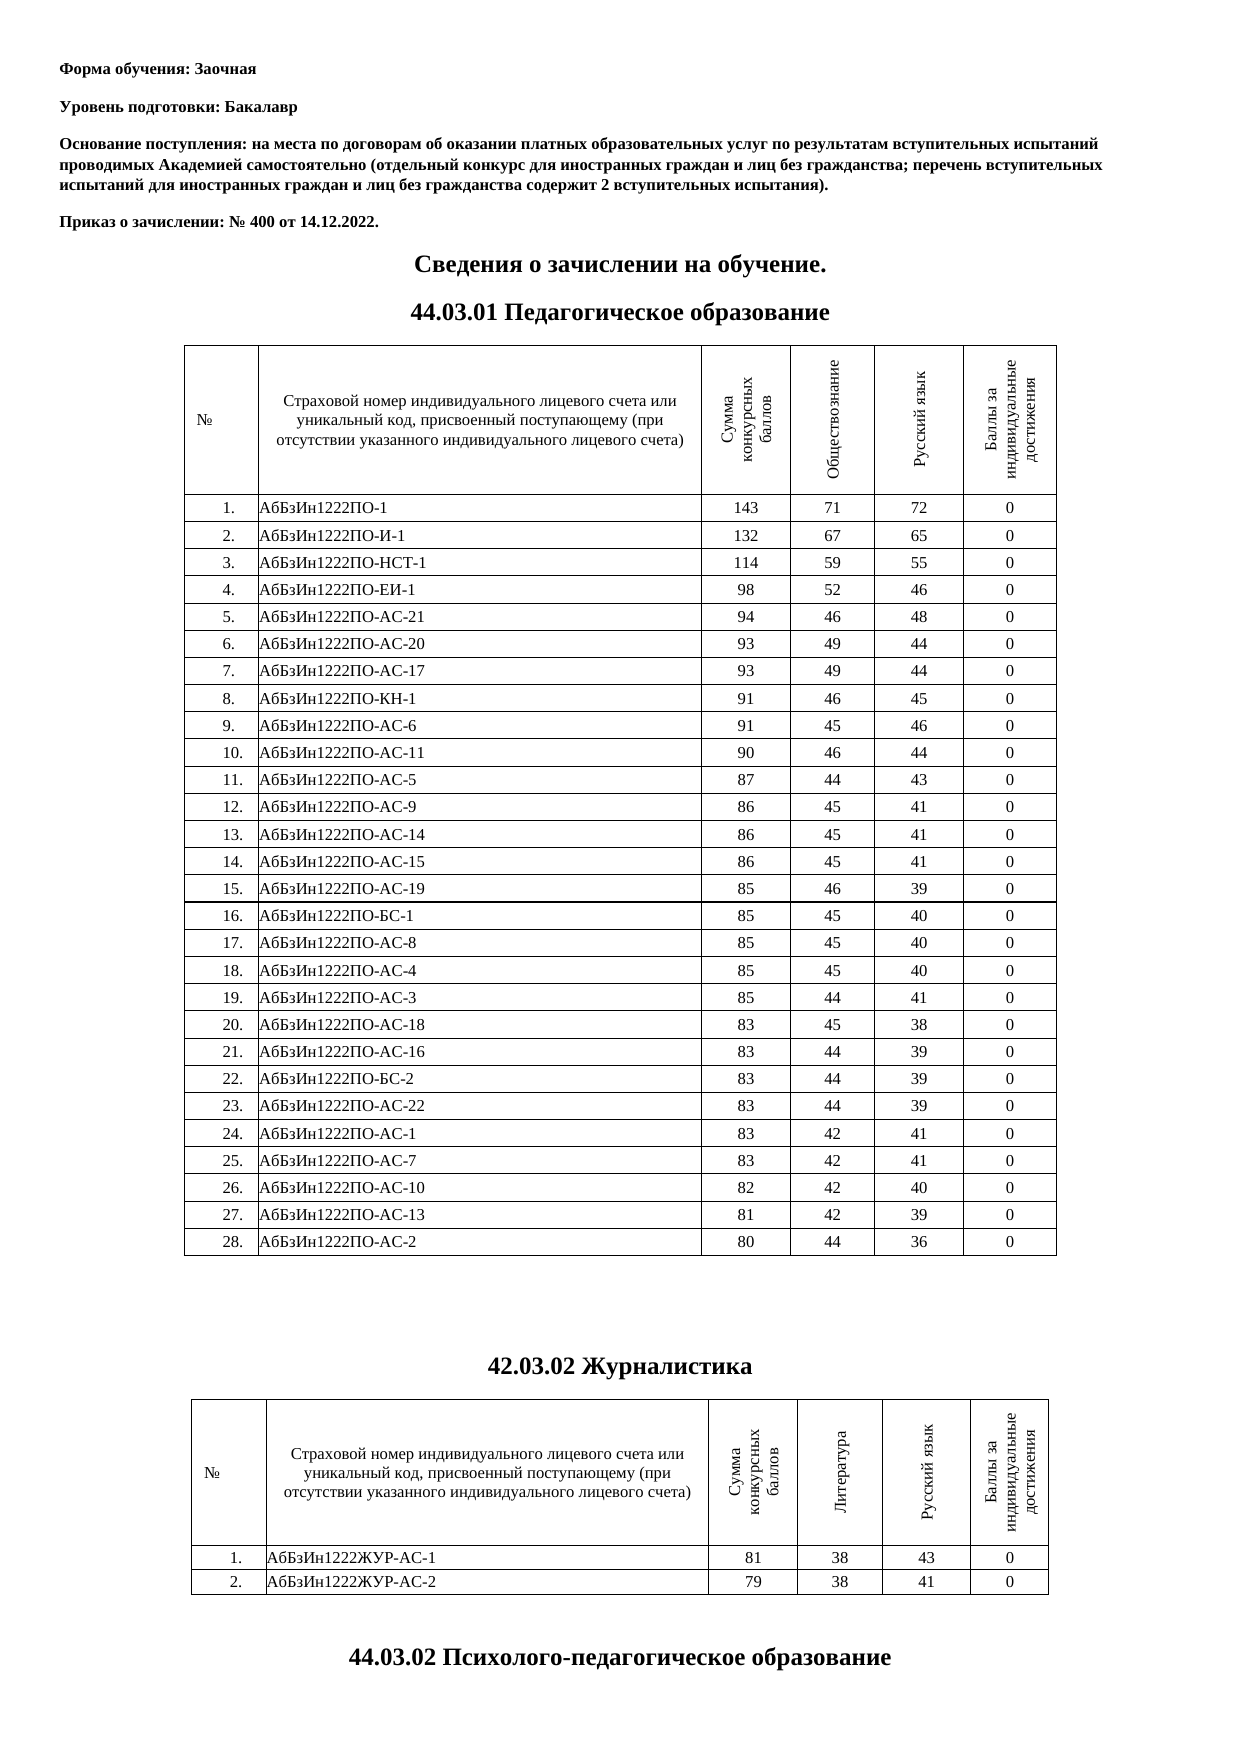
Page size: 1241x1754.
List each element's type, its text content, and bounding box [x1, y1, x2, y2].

table_cell АбБзИн1222ПО-АС-13 [259, 1202, 701, 1228]
table_header Баллы за индивидуальные достижения [964, 346, 1056, 494]
table_cell АбБзИн1222ПО-1 [259, 495, 701, 521]
table_cell [185, 522, 258, 548]
table_cell 0 [964, 685, 1056, 711]
table_cell 0 [964, 631, 1056, 657]
table_cell [185, 794, 258, 820]
table_cell 44 [791, 767, 874, 793]
table_cell 39 [875, 875, 963, 901]
table_cell [185, 658, 258, 684]
table_cell 39 [875, 1039, 963, 1064]
table_cell 85 [702, 930, 790, 956]
table_cell 49 [791, 658, 874, 684]
table_cell 45 [875, 685, 963, 711]
table_cell 85 [702, 903, 790, 929]
table_cell 59 [791, 549, 874, 575]
table_cell 0 [964, 1147, 1056, 1173]
table_cell [192, 1570, 266, 1593]
table_cell 41 [875, 848, 963, 874]
table_cell 49 [791, 631, 874, 657]
table_cell АбБзИн1222ПО-АС-14 [259, 821, 701, 847]
table_cell 42 [791, 1174, 874, 1201]
table_cell 0 [964, 1066, 1056, 1092]
table_cell [185, 1229, 258, 1255]
table_cell [185, 1039, 258, 1064]
table_cell 98 [702, 576, 790, 602]
table_cell 45 [791, 848, 874, 874]
table_cell АбБзИн1222ПО-АС-9 [259, 794, 701, 820]
table_cell 0 [964, 658, 1056, 684]
table_header № [192, 1400, 266, 1545]
table_cell 0 [964, 1011, 1056, 1037]
table_cell АбБзИн1222ЖУР-АС-1 [267, 1546, 708, 1569]
table_cell 91 [702, 712, 790, 738]
table_cell АбБзИн1222ПО-АС-15 [259, 848, 701, 874]
table_cell 0 [964, 495, 1056, 521]
table_cell [185, 631, 258, 657]
table_cell 40 [875, 930, 963, 956]
table_cell 86 [702, 848, 790, 874]
table_cell 0 [964, 712, 1056, 738]
table_cell 45 [791, 794, 874, 820]
table_cell 0 [964, 903, 1056, 929]
table_cell 39 [875, 1093, 963, 1119]
table_cell 46 [875, 712, 963, 738]
table_cell 83 [702, 1093, 790, 1119]
table_cell 91 [702, 685, 790, 711]
table_cell [185, 821, 258, 847]
table_cell 48 [875, 604, 963, 629]
table_cell 55 [875, 549, 963, 575]
table_cell 44 [791, 1093, 874, 1119]
table_cell 0 [964, 767, 1056, 793]
table_cell 83 [702, 1039, 790, 1064]
table_cell 44 [875, 631, 963, 657]
table_cell АбБзИн1222ПО-АС-4 [259, 957, 701, 983]
text Основание поступления: на места по договорам об оказании платных образовательных услуг по результатам вступительных испытаний проводимых Академией самостоятельно (отдельный конкурс для иностранных граждан и лиц без гражданства; перечень вступительных испытаний для иностранных граждан и лиц без гражданства содержит 2 вступительных испытания). [59, 134, 1181, 194]
table_cell [185, 903, 258, 929]
table_header Сумма конкурсных баллов [702, 346, 790, 494]
table_cell 85 [702, 875, 790, 901]
table_cell АбБзИн1222ПО-ЕИ-1 [259, 576, 701, 602]
table_cell 0 [971, 1570, 1048, 1593]
table_cell 44 [875, 739, 963, 766]
table_cell 86 [702, 794, 790, 820]
table_cell 45 [791, 712, 874, 738]
table_cell 83 [702, 1147, 790, 1173]
table_cell 0 [964, 1174, 1056, 1201]
table_cell [185, 984, 258, 1010]
table_cell 0 [971, 1546, 1048, 1569]
text 44.03.02 Психолого-педагогическое образование [59, 1642, 1181, 1671]
text Приказ о зачислении: № 400 от 14.12.2022. [59, 212, 1181, 231]
table_cell [185, 1120, 258, 1146]
table_cell [185, 1202, 258, 1228]
table_cell АбБзИн1222ПО-АС-3 [259, 984, 701, 1010]
table_cell 87 [702, 767, 790, 793]
table_cell 93 [702, 658, 790, 684]
table_cell 45 [791, 930, 874, 956]
text 42.03.02 Журналистика [59, 1351, 1181, 1380]
table_cell 143 [702, 495, 790, 521]
table_cell АбБзИн1222ПО-БС-1 [259, 903, 701, 929]
table_cell [185, 957, 258, 983]
table_cell 83 [702, 1120, 790, 1146]
table_cell 46 [791, 875, 874, 901]
table_cell 72 [875, 495, 963, 521]
table_cell 44 [791, 1039, 874, 1064]
text 44.03.01 Педагогическое образование [59, 297, 1181, 326]
table_cell АбБзИн1222ПО-АС-8 [259, 930, 701, 956]
table_header Русский язык [875, 346, 963, 494]
table_cell 80 [702, 1229, 790, 1255]
table_cell 46 [791, 685, 874, 711]
table_cell 0 [964, 984, 1056, 1010]
table_cell 42 [791, 1147, 874, 1173]
table_cell АбБзИн1222ПО-АС-21 [259, 604, 701, 629]
table_cell АбБзИн1222ПО-АС-5 [259, 767, 701, 793]
table_cell 0 [964, 522, 1056, 548]
table_cell 0 [964, 848, 1056, 874]
table_cell [185, 848, 258, 874]
table_header Обществознание [791, 346, 874, 494]
table_cell [185, 604, 258, 629]
table_cell АбБзИн1222ПО-АС-16 [259, 1039, 701, 1064]
table_cell [185, 739, 258, 766]
table_cell [185, 495, 258, 521]
table_cell АбБзИн1222ПО-АС-20 [259, 631, 701, 657]
table_cell 93 [702, 631, 790, 657]
table_cell 36 [875, 1229, 963, 1255]
table_cell 0 [964, 1229, 1056, 1255]
table_cell 41 [875, 1147, 963, 1173]
table_cell 0 [964, 875, 1056, 901]
table_cell АбБзИн1222ПО-АС-22 [259, 1093, 701, 1119]
table_cell АбБзИн1222ПО-БС-2 [259, 1066, 701, 1092]
table_cell 0 [964, 604, 1056, 629]
table_cell 0 [964, 794, 1056, 820]
table_header Литература [798, 1400, 882, 1545]
table_cell [185, 930, 258, 956]
table_cell 41 [875, 794, 963, 820]
table_cell 44 [875, 658, 963, 684]
table_header Сумма конкурсных баллов [709, 1400, 797, 1545]
table_cell 0 [964, 576, 1056, 602]
table_cell [185, 1066, 258, 1092]
table_cell 0 [964, 1120, 1056, 1146]
table_cell [192, 1546, 266, 1569]
table_cell 45 [791, 1011, 874, 1037]
table_cell 0 [964, 1093, 1056, 1119]
table_header № [185, 346, 258, 494]
text Уровень подготовки: Бакалавр [59, 96, 1181, 116]
table_cell 38 [798, 1546, 882, 1569]
text Сведения о зачислении на обучение. [59, 249, 1181, 278]
table_cell АбБзИн1222ПО-И-1 [259, 522, 701, 548]
table_cell 46 [791, 739, 874, 766]
table_cell АбБзИн1222ПО-АС-6 [259, 712, 701, 738]
table_cell 83 [702, 1066, 790, 1092]
table_cell 79 [709, 1570, 797, 1593]
table_cell 40 [875, 957, 963, 983]
table_cell АбБзИн1222ПО-АС-11 [259, 739, 701, 766]
table_cell АбБзИн1222ПО-АС-18 [259, 1011, 701, 1037]
table_cell АбБзИн1222ПО-АС-1 [259, 1120, 701, 1146]
table_header Русский язык [883, 1400, 970, 1545]
table_cell 43 [875, 767, 963, 793]
table_cell 44 [791, 1066, 874, 1092]
table_cell [185, 685, 258, 711]
table_cell АбБзИн1222ПО-АС-19 [259, 875, 701, 901]
table_cell 45 [791, 821, 874, 847]
table_cell 39 [875, 1066, 963, 1092]
table_cell [185, 1174, 258, 1201]
table_cell 0 [964, 549, 1056, 575]
table_cell 81 [702, 1202, 790, 1228]
text Форма обучения: Заочная [59, 59, 1181, 78]
table_cell 41 [883, 1570, 970, 1593]
table_cell [185, 549, 258, 575]
table_cell [185, 576, 258, 602]
table_cell [185, 1147, 258, 1173]
table_cell 65 [875, 522, 963, 548]
table_cell 0 [964, 930, 1056, 956]
table_cell 90 [702, 739, 790, 766]
table_cell АбБзИн1222ПО-АС-2 [259, 1229, 701, 1255]
table_cell АбБзИн1222ПО-НСТ-1 [259, 549, 701, 575]
table_cell 85 [702, 984, 790, 1010]
table_cell 0 [964, 957, 1056, 983]
table_cell 41 [875, 1120, 963, 1146]
table_cell 42 [791, 1120, 874, 1146]
table_cell 46 [791, 604, 874, 629]
table_cell 83 [702, 1011, 790, 1037]
table_cell 41 [875, 984, 963, 1010]
table_cell 0 [964, 739, 1056, 766]
table_cell 42 [791, 1202, 874, 1228]
table_cell 40 [875, 1174, 963, 1201]
table_cell 44 [791, 1229, 874, 1255]
table_cell 86 [702, 821, 790, 847]
table_cell [185, 712, 258, 738]
table_cell 45 [791, 957, 874, 983]
table_cell АбБзИн1222ПО-КН-1 [259, 685, 701, 711]
table_cell 67 [791, 522, 874, 548]
table_cell АбБзИн1222ПО-АС-17 [259, 658, 701, 684]
table_cell 0 [964, 1039, 1056, 1064]
table_cell 114 [702, 549, 790, 575]
table_cell 45 [791, 903, 874, 929]
table_cell 132 [702, 522, 790, 548]
table_cell 82 [702, 1174, 790, 1201]
table_cell 81 [709, 1546, 797, 1569]
table_cell 46 [875, 576, 963, 602]
table_cell 38 [875, 1011, 963, 1037]
table_cell 40 [875, 903, 963, 929]
table_cell 52 [791, 576, 874, 602]
table_cell [185, 1093, 258, 1119]
table_cell 71 [791, 495, 874, 521]
table_cell 44 [791, 984, 874, 1010]
table_cell АбБзИн1222ПО-АС-10 [259, 1174, 701, 1201]
table_cell 38 [798, 1570, 882, 1593]
table_cell 0 [964, 821, 1056, 847]
table_cell 94 [702, 604, 790, 629]
table_cell 0 [964, 1202, 1056, 1228]
table_cell АбБзИн1222ЖУР-АС-2 [267, 1570, 708, 1593]
table_cell [185, 767, 258, 793]
table_cell 41 [875, 821, 963, 847]
table_cell [185, 1011, 258, 1037]
table_cell 43 [883, 1546, 970, 1569]
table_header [267, 1400, 708, 1545]
table_cell 39 [875, 1202, 963, 1228]
table_cell [185, 875, 258, 901]
table_header Баллы за индивидуальные достижения [971, 1400, 1048, 1545]
table_cell 85 [702, 957, 790, 983]
table_cell АбБзИн1222ПО-АС-7 [259, 1147, 701, 1173]
